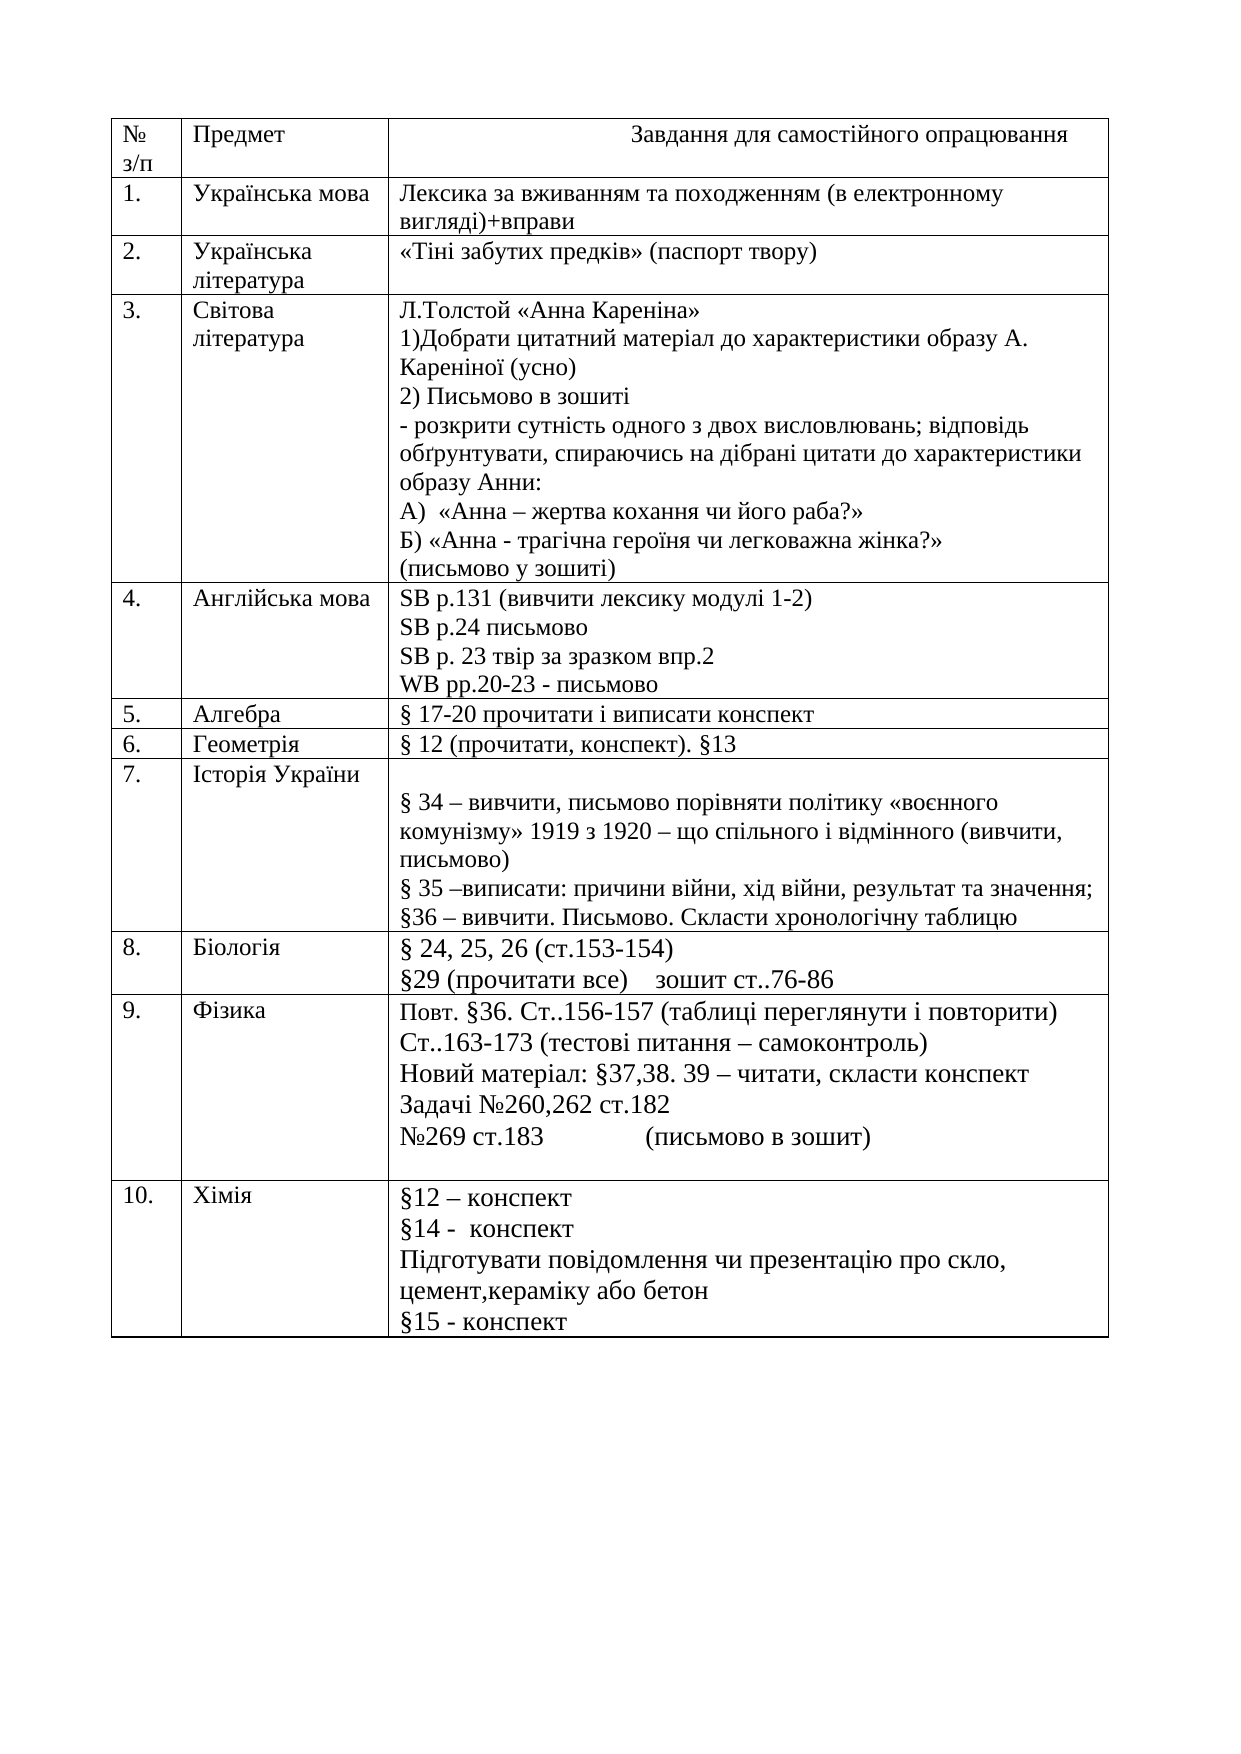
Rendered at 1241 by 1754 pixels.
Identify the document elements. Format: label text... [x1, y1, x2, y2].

table_header Предмет [182, 119, 388, 177]
table_cell 10. [112, 1181, 181, 1336]
table_cell 4. [112, 583, 181, 698]
table_cell Біологія [182, 932, 388, 994]
table_cell 7. [112, 759, 181, 931]
table_cell 5. [112, 699, 181, 728]
table_cell Фізика [182, 995, 388, 1179]
table_cell Українська література [182, 236, 388, 294]
table_cell Історія України [182, 759, 388, 931]
table_cell Хімія [182, 1181, 388, 1336]
table_cell §12 – конспект §14 - конспект Підготувати повідомлення чи презентацію про скло, цемент,кераміку або бетон §15 - конспект [389, 1181, 1108, 1336]
table_cell 3. [112, 295, 181, 582]
table_header Завдання для самостійного опрацювання [389, 119, 1108, 177]
table_cell § 34 – вивчити, письмово порівняти політику «воєнного комунізму» 1919 з 1920 – що спільного і відмінного (вивчити, письмово) § 35 –виписати: причини війни, хід війни, результат та значення; §36 – вивчити. Письмово. Скласти хронологічну таблицю [389, 759, 1108, 931]
table_cell Лексика за вживанням та походженням (в електронному вигляді)+вправи [389, 178, 1108, 235]
table_cell Л.Толстой «Анна Кареніна» 1)Добрати цитатний матеріал до характеристики образу А. Кареніної (усно) 2) Письмово в зошиті - розкрити сутність одного з двох висловлювань; відповідь обґрунтувати, спираючись на дібрані цитати до характеристики образу Анни: А) «Анна – жертва кохання чи його раба?» Б) «Анна - трагічна героїня чи легковажна жінка?» (письмово у зошиті) [389, 295, 1108, 582]
table_cell § 24, 25, 26 (ст.153-154) §29 (прочитати все) зошит ст..76-86 [389, 932, 1108, 994]
table_cell 9. [112, 995, 181, 1179]
table_cell 8. [112, 932, 181, 994]
table_cell SB p.131 (вивчити лексику модулі 1-2) SB p.24 письмово SB p. 23 твір за зразком впр.2 WB pp.20-23 - письмово [389, 583, 1108, 698]
table_cell 1. [112, 178, 181, 235]
table_header № з/п [112, 119, 181, 177]
table_cell 6. [112, 729, 181, 758]
table_cell Англійська мова [182, 583, 388, 698]
table_cell Геометрія [182, 729, 388, 758]
table_cell «Тіні забутих предків» (паспорт твору) [389, 236, 1108, 294]
table_cell Світова література [182, 295, 388, 582]
table_cell Алгебра [182, 699, 388, 728]
table_cell § 17-20 прочитати і виписати конспект [389, 699, 1108, 728]
table_cell 2. [112, 236, 181, 294]
table_cell Повт. §36. Ст..156-157 (таблиці переглянути і повторити) Ст..163-173 (тестові питання – самоконтроль) Новий матеріал: §37,38. 39 – читати, скласти конспект Задачі №260,262 ст.182 №269 ст.183 (письмово в зошит) [389, 995, 1108, 1179]
table_cell § 12 (прочитати, конспект). §13 [389, 729, 1108, 758]
table_cell Українська мова [182, 178, 388, 235]
